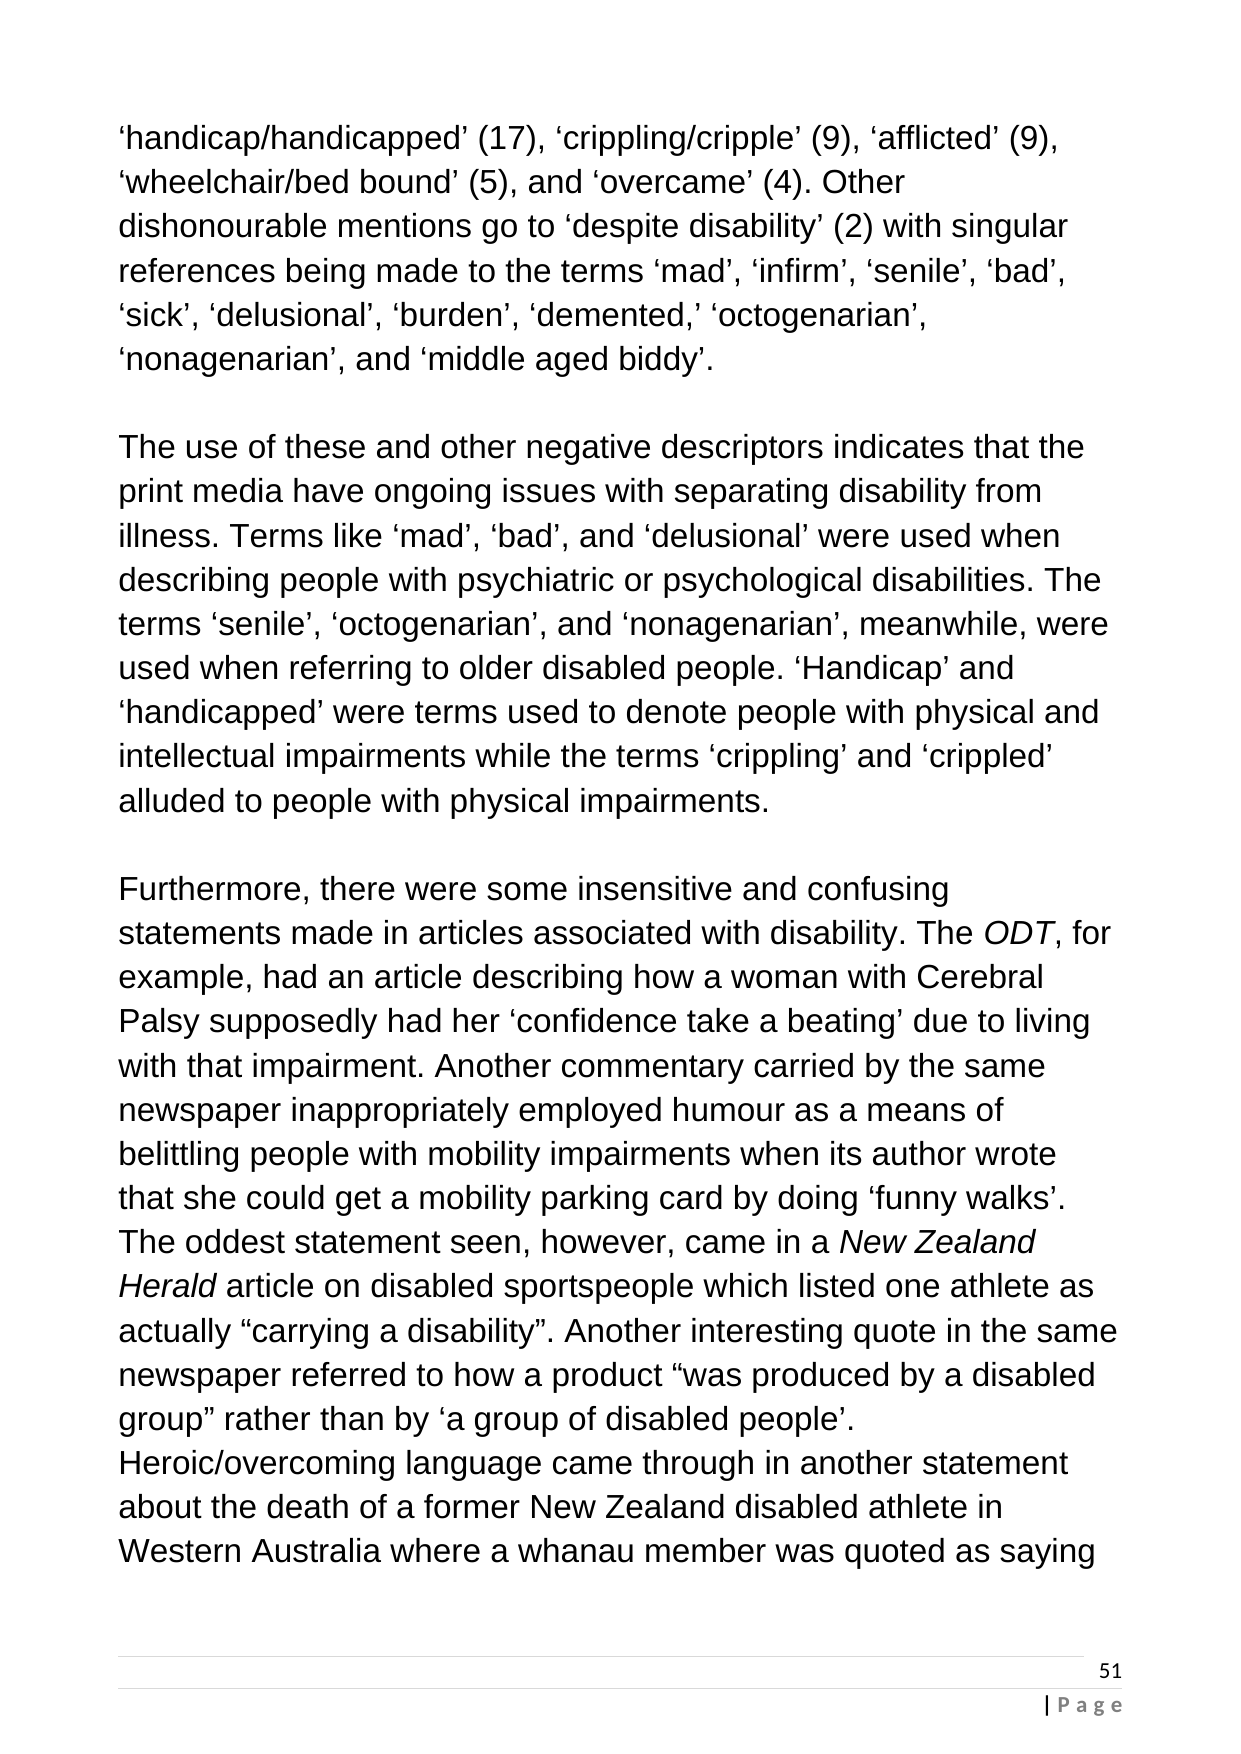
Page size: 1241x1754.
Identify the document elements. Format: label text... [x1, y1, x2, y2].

text The use of these and other negative descriptors indicates that the print media have ongoing issues with separating disability from illness. Terms like ‘mad’, ‘bad’, and ‘delusional’ were used when describing people with psychiatric or psychological disabilities. The terms ‘senile’, ‘octogenarian’, and ‘nonagenarian’, meanwhile, were used when referring to older disabled people. ‘Handicap’ and ‘handicapped’ were terms used to denote people with physical and intellectual impairments while the terms ‘crippling’ and ‘crippled’ alluded to people with physical impairments. [118, 427, 1122, 819]
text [118, 869, 1122, 1570]
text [118, 118, 1122, 377]
